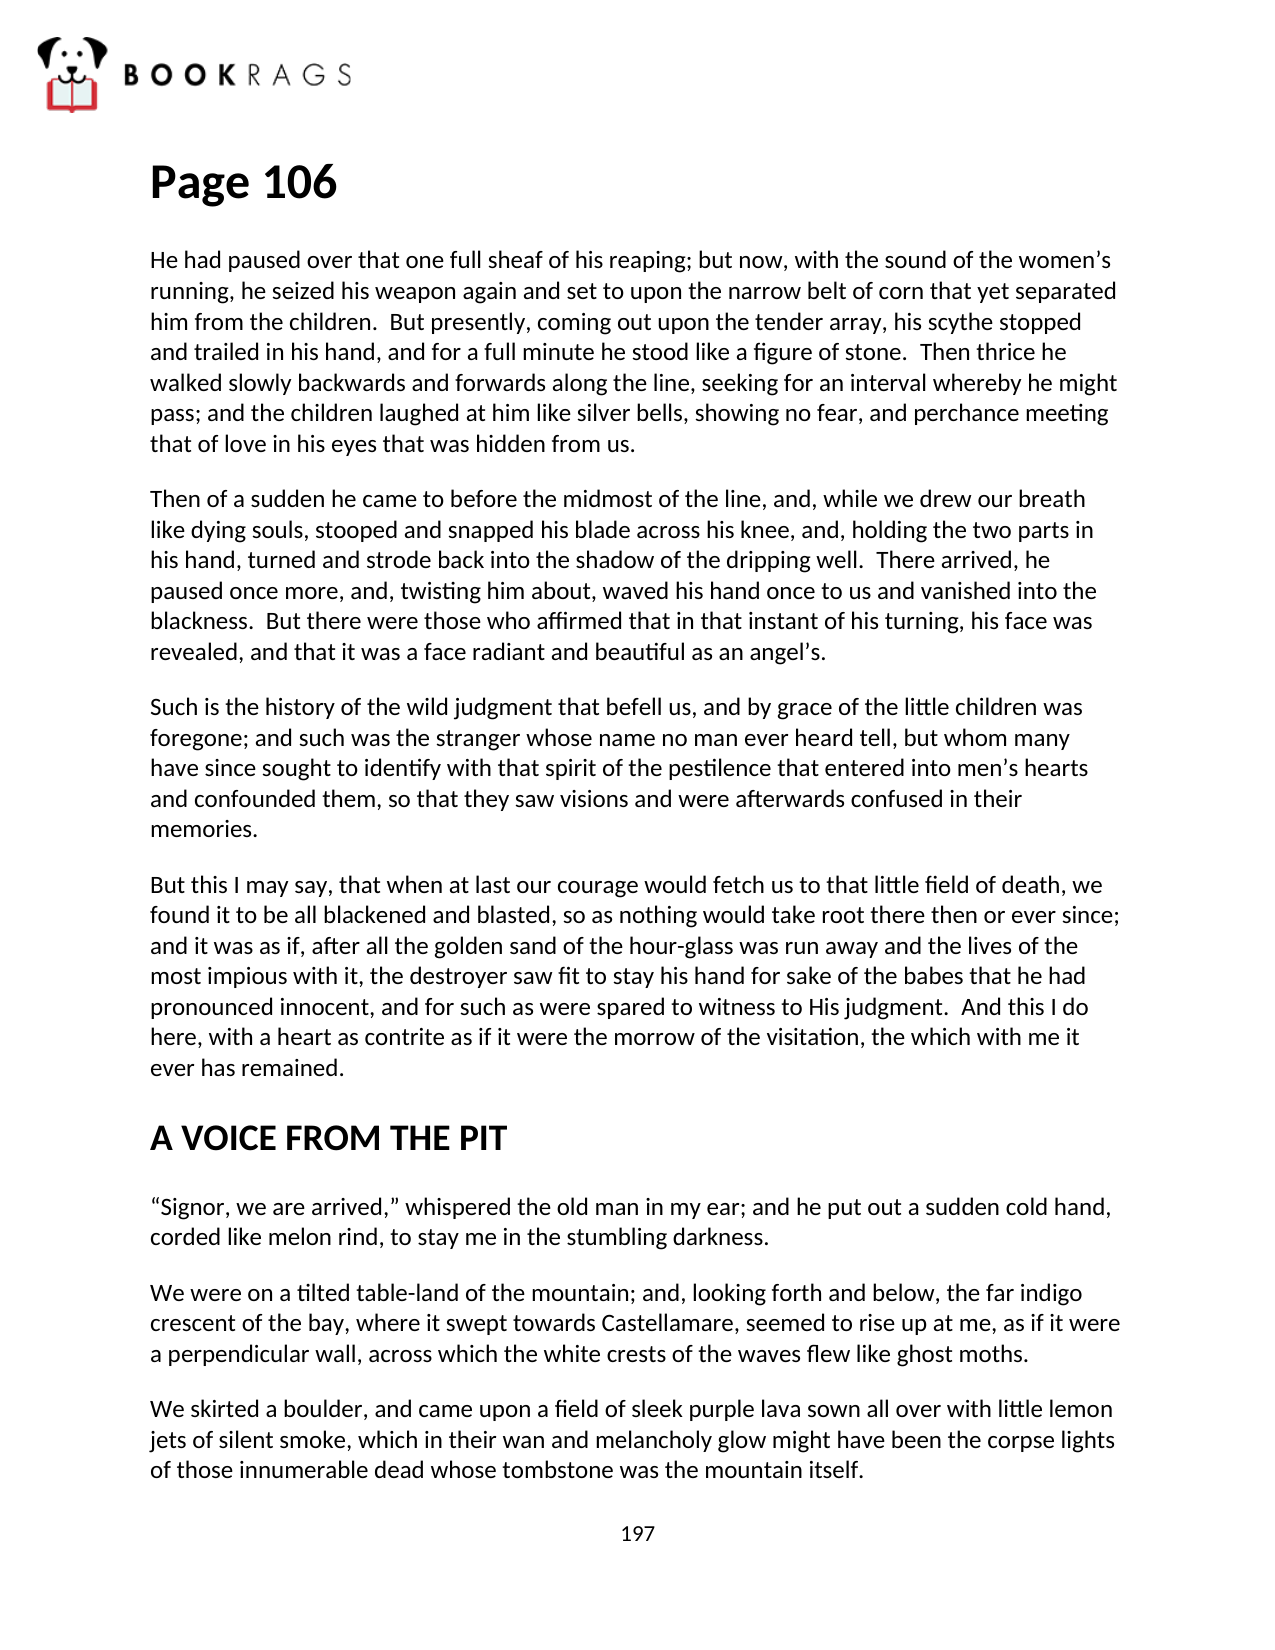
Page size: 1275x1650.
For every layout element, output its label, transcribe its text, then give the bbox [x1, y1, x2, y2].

text He had paused over that one full sheaf of his reaping; but now, with the sound of the women’s running, he seized his weapon again and set to upon the narrow belt of corn that yet separated him from the children. But presently, coming out upon the tender array, his scythe stopped and trailed in his hand, and for a full minute he stood like a figure of stone. Then thrice he walked slowly backwards and forwards along the line, seeking for an interval whereby he might pass; and the children laughed at him like silver bells, showing no fear, and perchance meeting that of love in his eyes that was hidden from us. [150, 244, 1125, 458]
text We were on a tilted table-land of the mountain; and, looking forth and below, the far indigo crescent of the bay, where it swept towards Castellamare, seemed to rise up at me, as if it were a perpendicular wall, across which the white crests of the waves flew like ghost moths. [150, 1277, 1125, 1368]
text Such is the history of the wild judgment that befell us, and by grace of the little children was foregone; and such was the stranger whose name no man ever heard tell, but whom many have since sought to identify with that spirit of the pestilence that entered into men’s hearts and confounded them, so that they saw visions and were afterwards confused in their memories. [150, 691, 1125, 844]
text We skirted a boulder, and came upon a field of sleek purple lava sown all over with little lemon jets of silent smoke, which in their wan and melancholy glow might have been the corpse lights of those innumerable dead whose tombstone was the mountain itself. [150, 1393, 1125, 1485]
text Then of a sudden he came to before the midmost of the line, and, while we drew our breath like dying souls, stooped and snapped his blade across his knee, and, holding the two parts in his hand, turned and strode back into the shadow of the dripping well. There arrived, he paused once more, and, twisting him about, waved his hand once to us and vanished into the blackness. But there were those who affirmed that in that instant of his turning, his face was revealed, and that it was a face radiant and beautiful as an angel’s. [150, 483, 1125, 666]
text A VOICE FROM THE PIT [150, 1114, 1125, 1159]
text “Signor, we are arrived,” whispered the old man in my ear; and he put out a sudden cold hand, corded like melon rind, to stay me in the stumbling darkness. [150, 1191, 1125, 1252]
picture [37, 37, 351, 113]
text But this I may say, that when at last our courage would fetch us to that little field of death, we found it to be all blackened and blasted, so as nothing would take root there then or ever since; and it was as if, after all the golden sand of the hour-glass was run away and the lives of the most impious with it, the destroyer saw fit to stay his hand for sake of the babes that he had pronounced innocent, and for such as were spared to witness to His judgment. And this I do here, with a heart as contrite as if it were the morrow of the visitation, the which with me it ever has remained. [150, 869, 1125, 1083]
text Page 106 [150, 150, 1125, 211]
